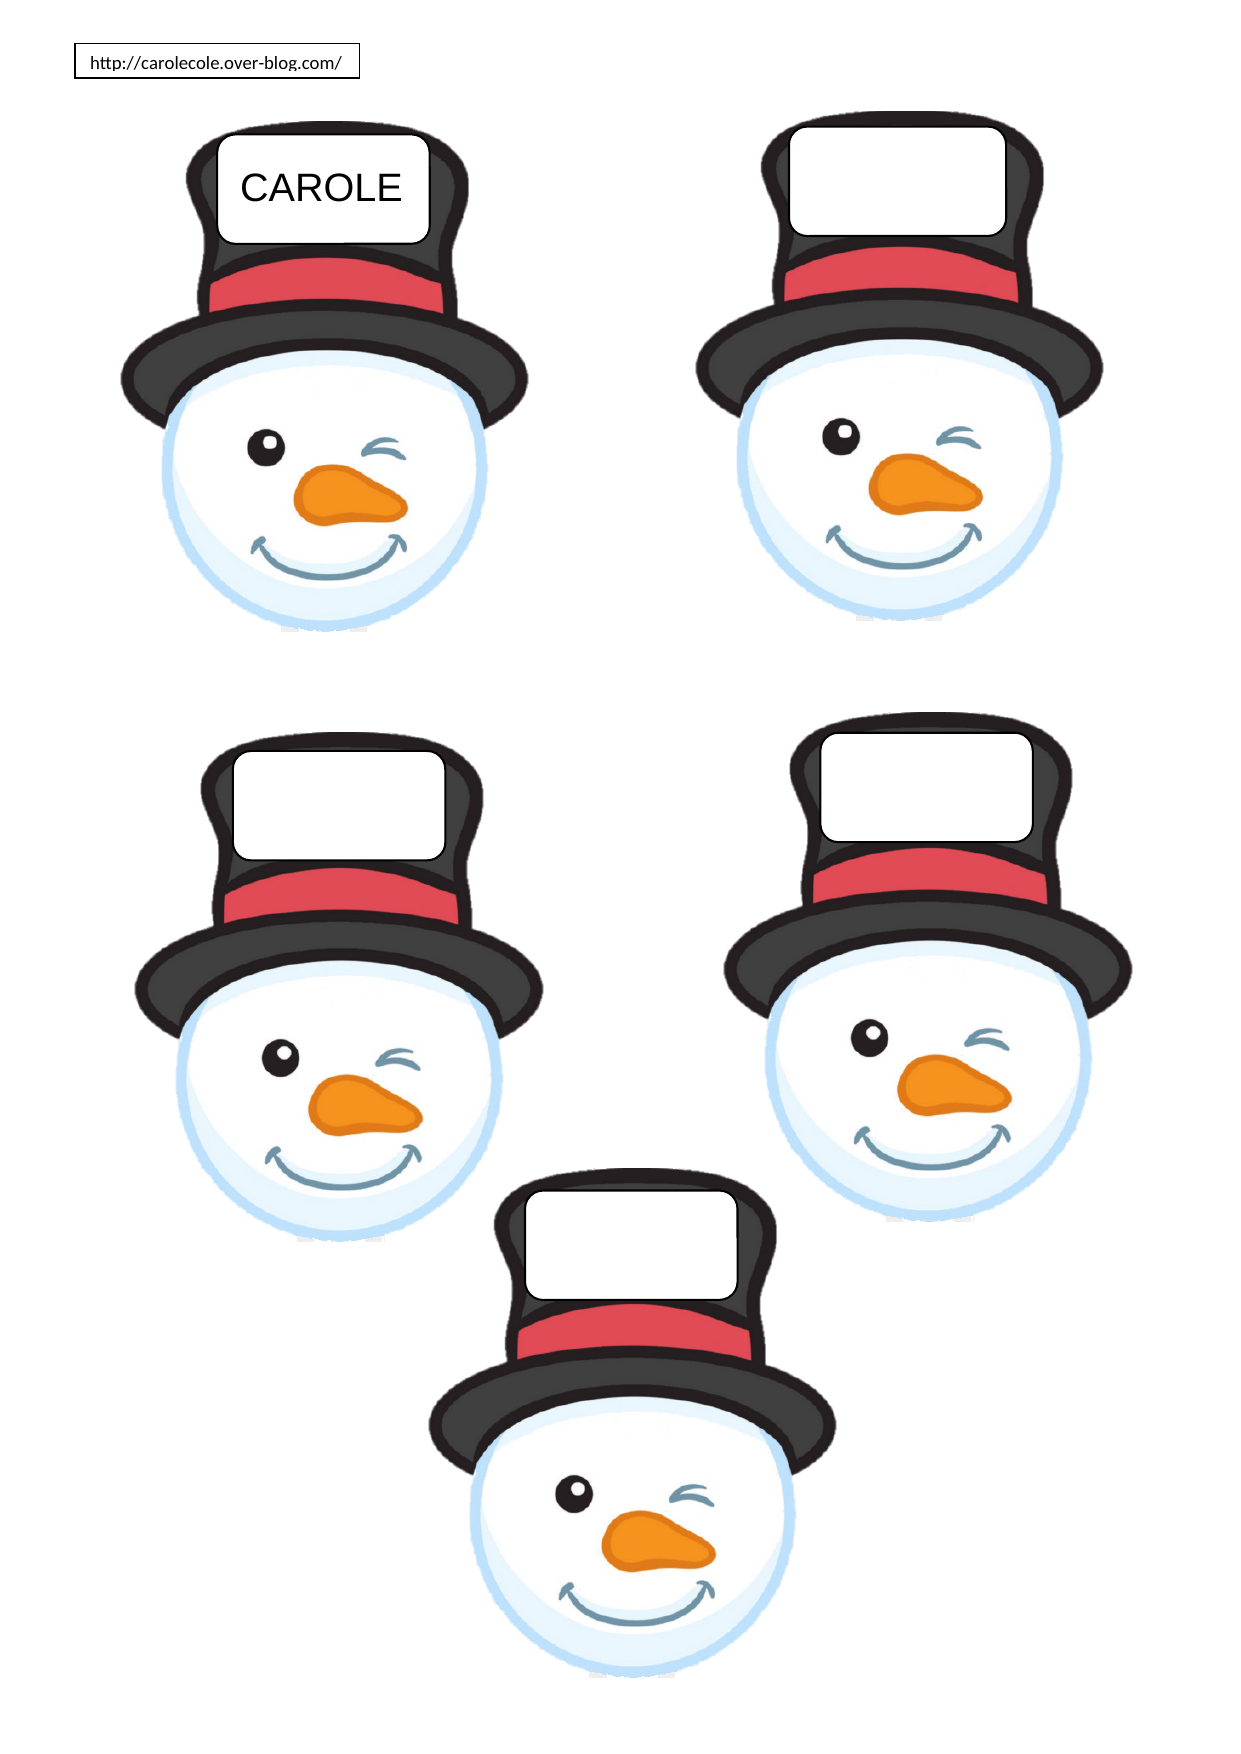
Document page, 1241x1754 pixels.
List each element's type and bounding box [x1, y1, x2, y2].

picture [0, 712, 1241, 1678]
picture [0, 111, 1241, 632]
